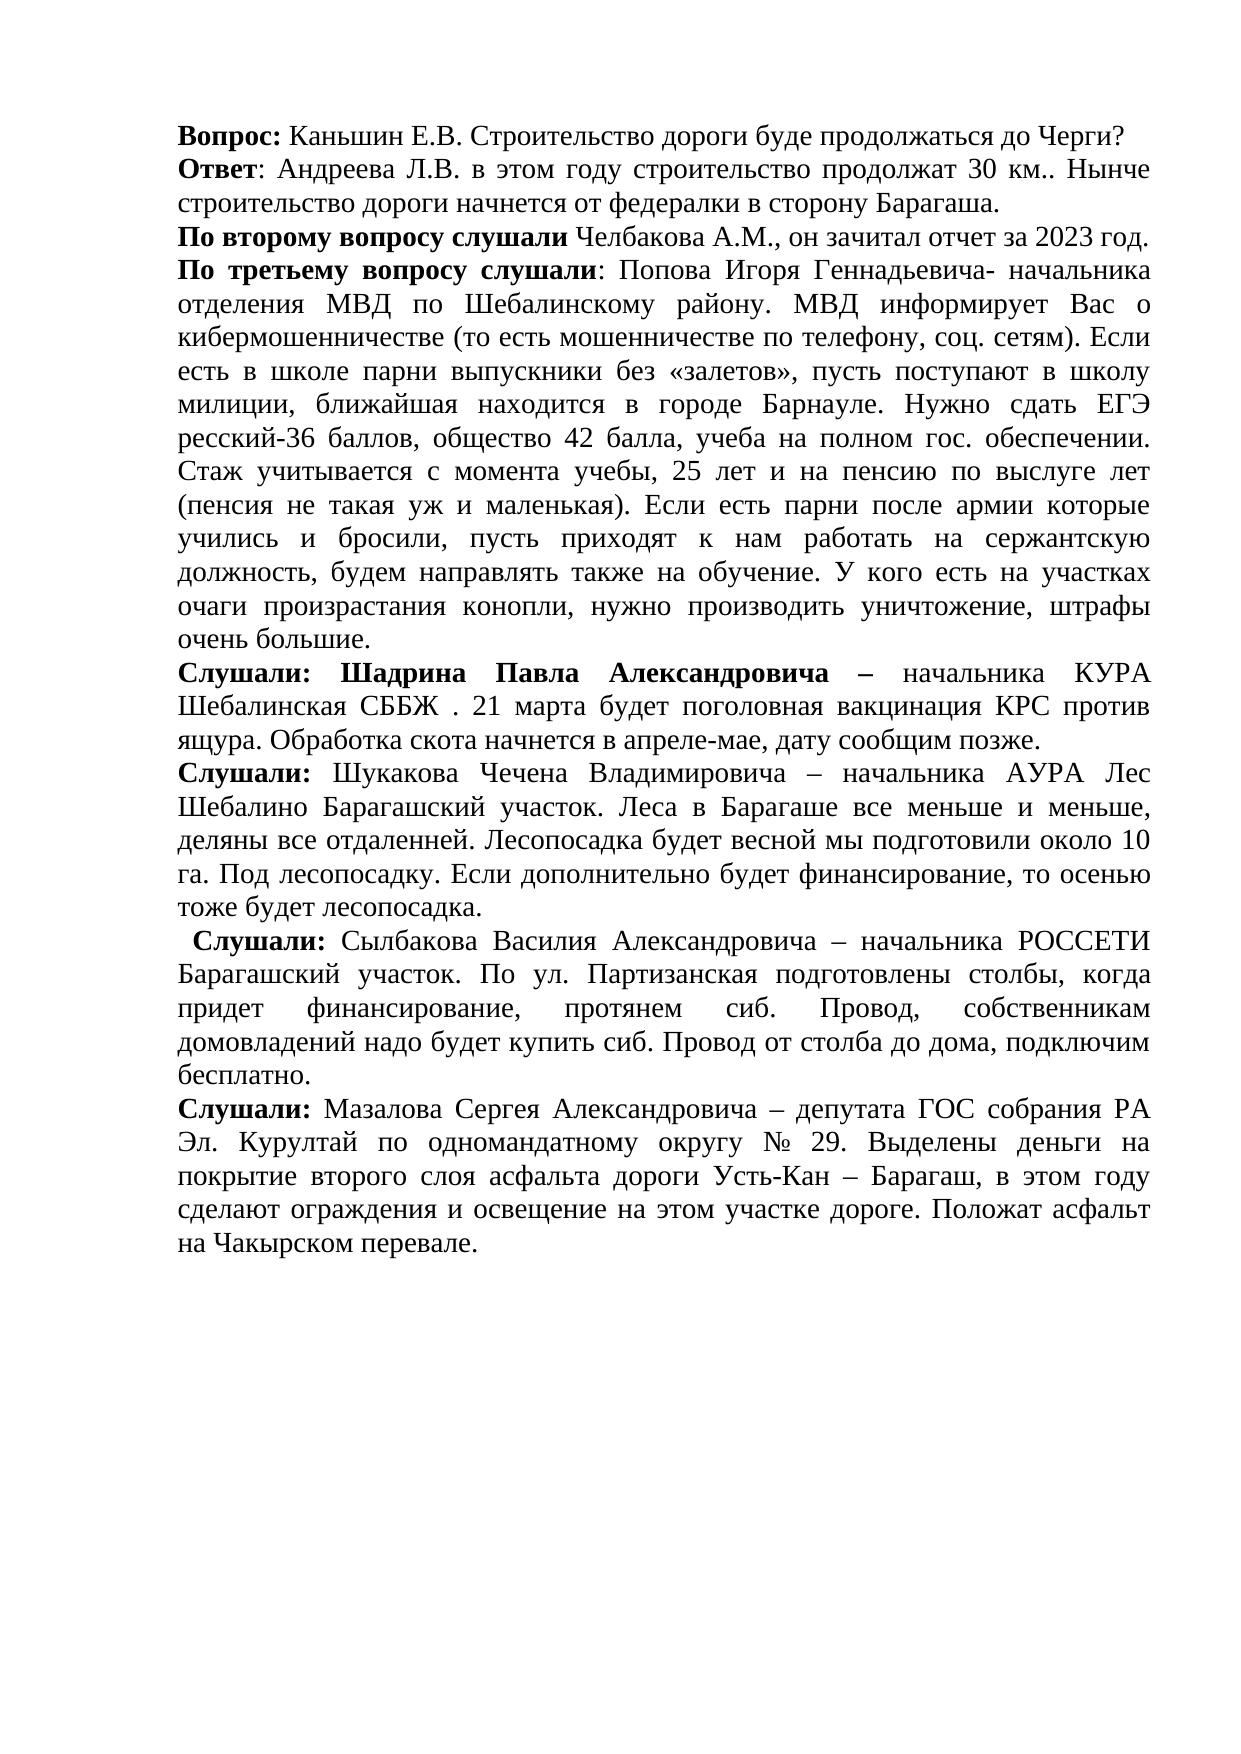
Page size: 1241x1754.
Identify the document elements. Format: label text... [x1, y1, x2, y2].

text По второму вопросу слушали Челбакова А.М., он зачитал отчет за 2023 год. [177, 219, 1152, 252]
text Слушали: Шукакова Чечена Владимировича – начальника АУРА Лес Шебалино Барагашский участок. Леса в Барагаше все меньше и меньше, деляны все отдаленней. Лесопосадка будет весной мы подготовили около 10 га. Под лесопосадку. Если дополнительно будет финансирование, то осенью тоже будет лесопосадка. [177, 755, 1152, 923]
text По третьему вопросу слушали: Попова Игоря Геннадьевича- начальника отделения МВД по Шебалинскому району. МВД информирует Вас о кибермошенничестве (то есть мошенничестве по телефону, соц. сетям). Если есть в школе парни выпускники без «залетов», пусть поступают в школу милиции, ближайшая находится в городе Барнауле. Нужно сдать ЕГЭ ресский-36 баллов, общество 42 балла, учеба на полном гос. обеспечении. Стаж учитывается с момента учебы, 25 лет и на пенсию по выслуге лет (пенсия не такая уж и маленькая). Если есть парни после армии которые учились и бросили, пусть приходят к нам работать на сержантскую должность, будем направлять также на обучение. У кого есть на участках очаги произрастания конопли, нужно производить уничтожение, штрафы очень большие. [177, 252, 1152, 655]
text Вопрос: Каньшин Е.В. Строительство дороги буде продолжаться до Черги? [177, 118, 1152, 152]
text Ответ: Андреева Л.В. в этом году строительство продолжат 30 км.. Нынче строительство дороги начнется от федералки в сторону Барагаша. [177, 152, 1152, 219]
text Слушали: Шадрина Павла Александровича – начальника КУРА Шебалинская СББЖ . 21 марта будет поголовная вакцинация КРС против ящура. Обработка скота начнется в апреле-мае, дату сообщим позже. [177, 655, 1152, 755]
text Слушали: Мазалова Сергея Александровича – депутата ГОС собрания РА Эл. Курултай по одномандатному округу № 29. Выделены деньги на покрытие второго слоя асфальта дороги Усть-Кан – Барагаш, в этом году сделают ограждения и освещение на этом участке дороге. Положат асфальт на Чакырском перевале. [177, 1091, 1152, 1258]
text Слушали: Сылбакова Василия Александровича – начальника РОССЕТИ Барагашский участок. По ул. Партизанская подготовлены столбы, когда придет финансирование, протянем сиб. Провод, собственникам домовладений надо будет купить сиб. Провод от столба до дома, подключим бесплатно. [177, 923, 1152, 1091]
